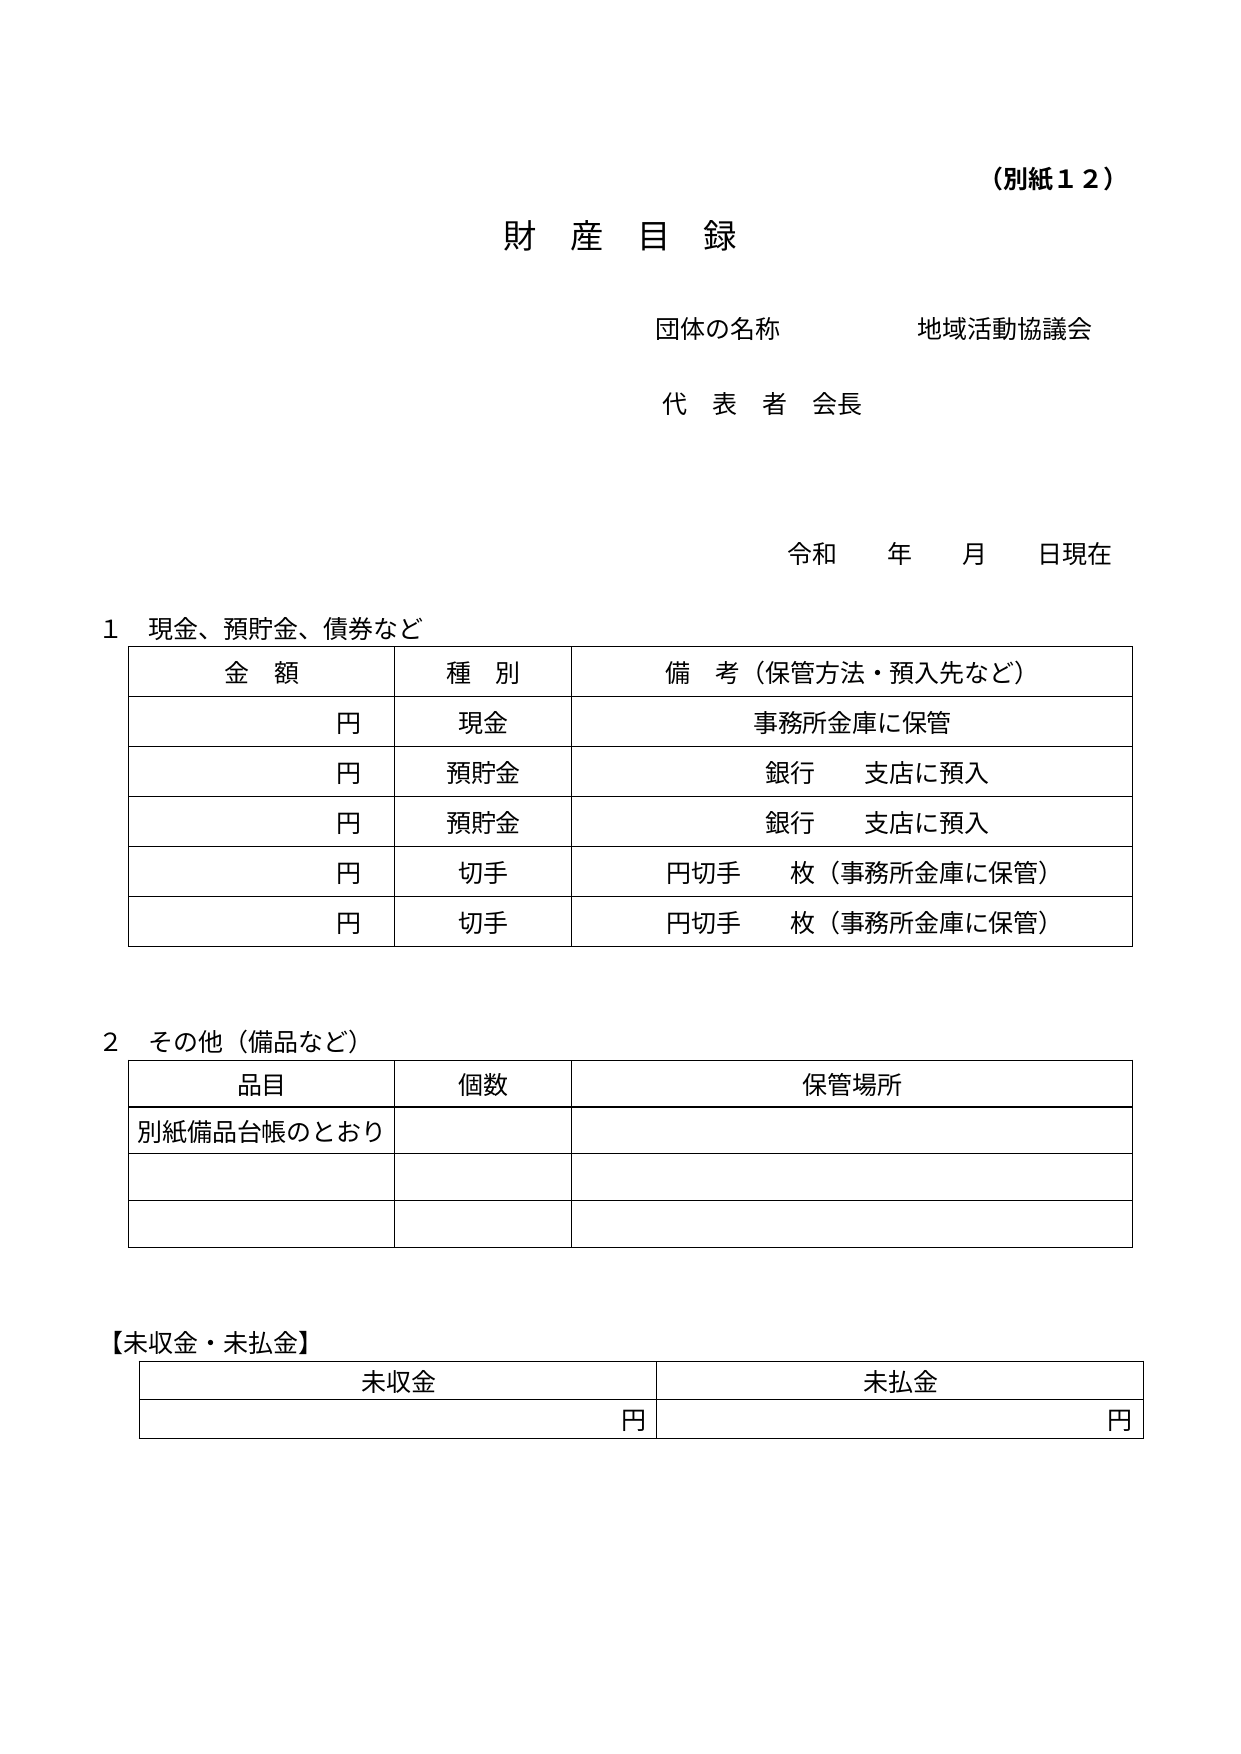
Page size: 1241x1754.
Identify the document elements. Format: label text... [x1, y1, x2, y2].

text （別紙１２） [112, 158, 1128, 196]
table_cell 銀行 支店に預入 [572, 747, 1132, 796]
table_cell [129, 1154, 394, 1200]
table_header 個数 [395, 1061, 571, 1106]
table_cell 円 [129, 797, 394, 846]
table_cell 円切手 枚（事務所金庫に保管） [572, 897, 1132, 946]
table_cell 別紙備品台帳のとおり [129, 1108, 394, 1153]
table_cell 事務所金庫に保管 [572, 697, 1132, 746]
table_cell 円 [129, 847, 394, 896]
table_cell 現金 [395, 697, 571, 746]
table_cell [129, 1201, 394, 1247]
table_header 種 別 [395, 647, 571, 696]
table_cell [572, 1108, 1132, 1153]
text 代 表 者 会長 [112, 383, 1128, 421]
text 団体の名称 地域活動協議会 [112, 308, 1128, 346]
table_cell 円切手 枚（事務所金庫に保管） [572, 847, 1132, 896]
table_cell 預貯金 [395, 797, 571, 846]
text ２ その他（備品など） [98, 1022, 1128, 1059]
table_cell 切手 [395, 847, 571, 896]
table_cell 切手 [395, 897, 571, 946]
table_header 保管場所 [572, 1061, 1132, 1106]
table_cell 円 [129, 747, 394, 796]
table_header 備 考（保管方法・預入先など） [572, 647, 1132, 696]
table_header 未払金 [657, 1362, 1143, 1399]
table_cell [572, 1154, 1132, 1200]
text 【未収金・未払金】 [98, 1323, 1128, 1361]
table_cell 銀行 支店に預入 [572, 797, 1132, 846]
text 財 産 目 録 [112, 196, 1128, 271]
table_cell [572, 1201, 1132, 1247]
text 令和 年 月 日現在 [112, 533, 1128, 571]
table_cell [395, 1201, 571, 1247]
table_header 金 額 [129, 647, 394, 696]
table_header 品目 [129, 1061, 394, 1106]
table_cell 円 [129, 697, 394, 746]
table_cell 円 [657, 1400, 1143, 1438]
table_header 未収金 [140, 1362, 656, 1399]
table_cell [395, 1154, 571, 1200]
text １ 現金、預貯金、債券など [98, 608, 1128, 646]
table_cell [395, 1108, 571, 1153]
table_cell 預貯金 [395, 747, 571, 796]
table_cell 円 [140, 1400, 656, 1438]
table_cell 円 [129, 897, 394, 946]
